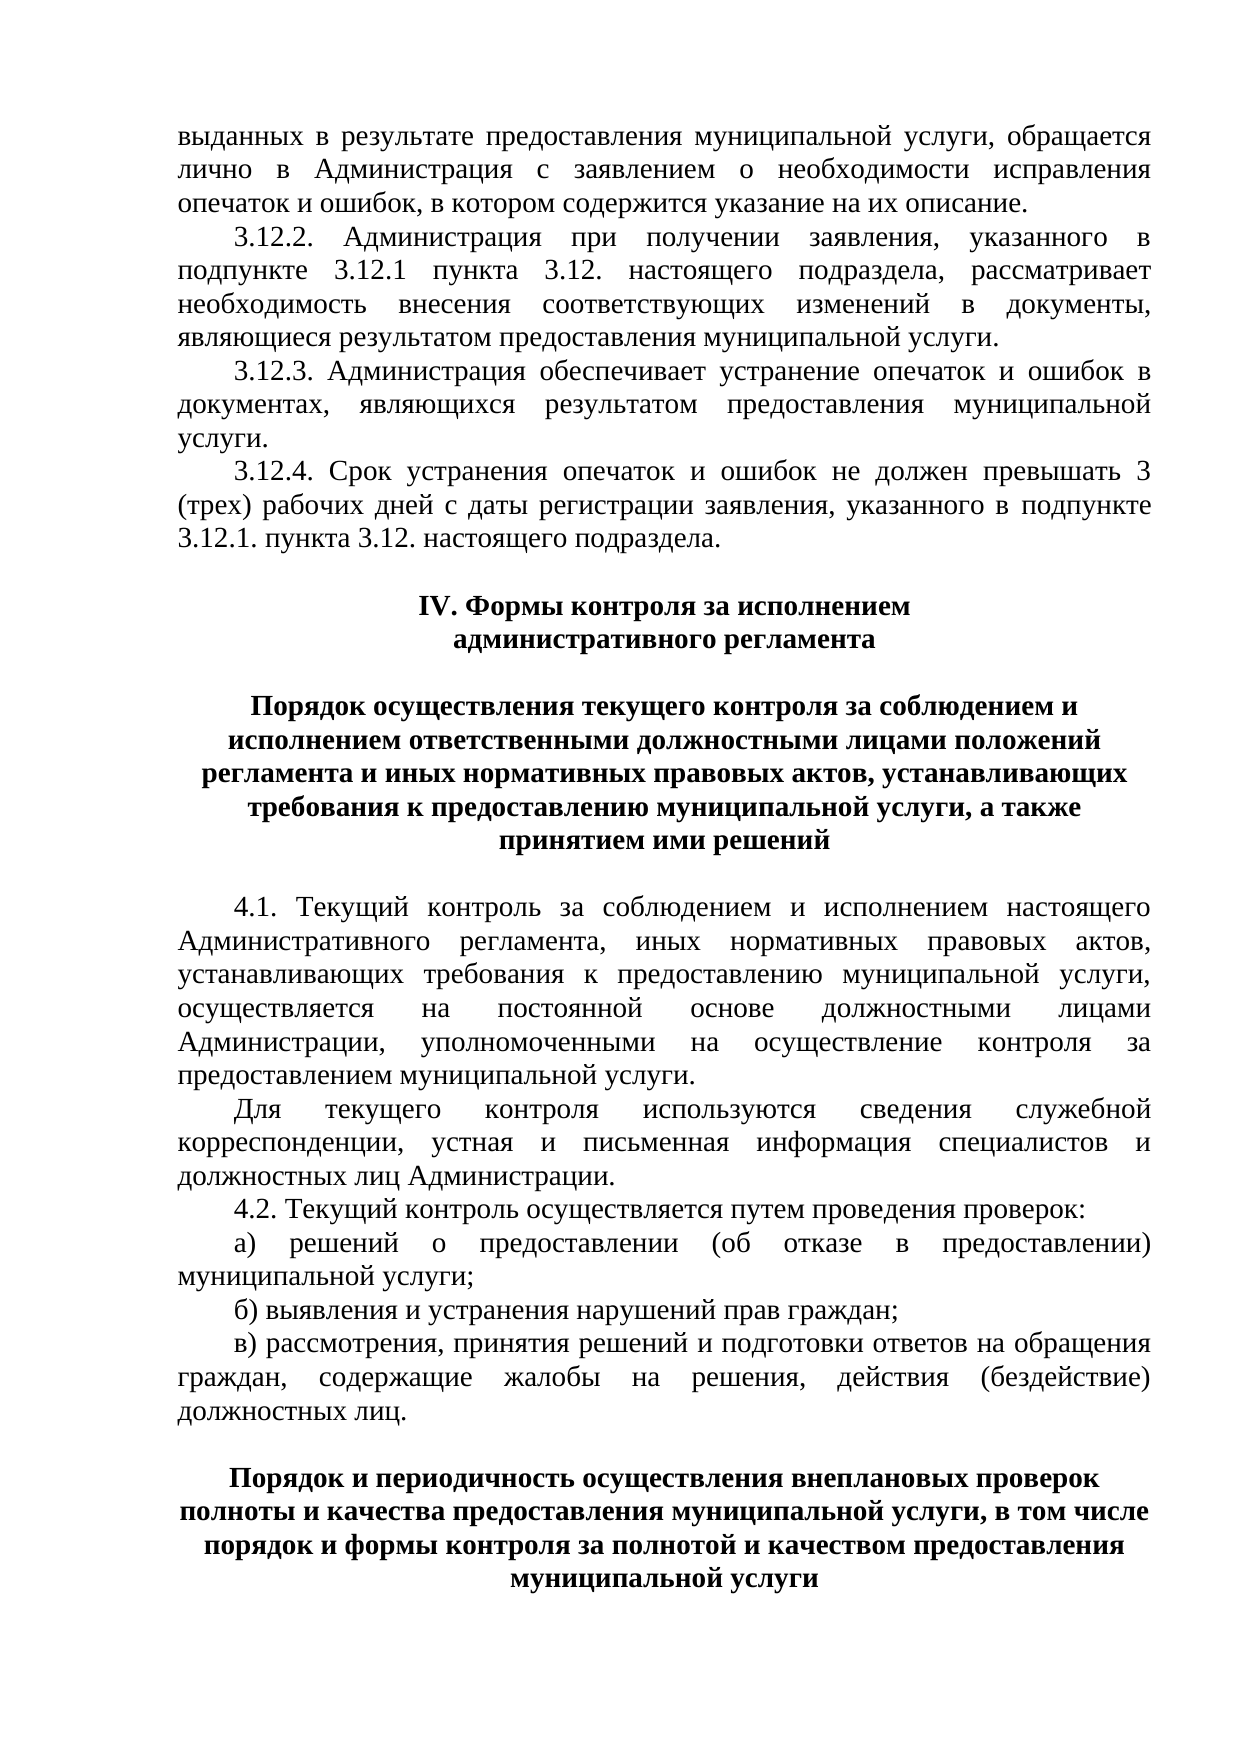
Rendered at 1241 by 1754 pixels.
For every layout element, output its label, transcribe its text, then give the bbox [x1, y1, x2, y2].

text 3.12.2. Администрация при получении заявления, указанного в подпункте 3.12.1 пункта 3.12. настоящего подраздела, рассматривает необходимость внесения соответствующих изменений в документы, являющиеся результатом предоставления муниципальной услуги. [177, 219, 1152, 353]
text 3.12.3. Администрация обеспечивает устранение опечаток и ошибок в документах, являющихся результатом предоставления муниципальной услуги. [177, 353, 1152, 453]
title Порядок и периодичность осуществления внеплановых проверок полноты и качества предоставления муниципальной услуги, в том числе порядок и формы контроля за полнотой и качеством предоставления муниципальной услуги [177, 1460, 1152, 1594]
title Порядок осуществления текущего контроля за соблюдением и исполнением ответственными должностными лицами положений регламента и иных нормативных правовых актов, устанавливающих требования к предоставлению муниципальной услуги, а также принятием ими решений [177, 688, 1152, 856]
title IV. Формы контроля за исполнением [177, 588, 1152, 621]
text 4.1. Текущий контроль за соблюдением и исполнением настоящего Административного регламента, иных нормативных правовых актов, устанавливающих требования к предоставлению муниципальной услуги, осуществляется на постоянной основе должностными лицами Администрации, уполномоченными на осуществление контроля за предоставлением муниципальной услуги. [177, 889, 1152, 1091]
text 3.12.4. Срок устранения опечаток и ошибок не должен превышать 3 (трех) рабочих дней с даты регистрации заявления, указанного в подпункте 3.12.1. пункта 3.12. настоящего подраздела. [177, 453, 1152, 554]
text б) выявления и устранения нарушений прав граждан; [177, 1292, 1152, 1326]
text а) решений о предоставлении (об отказе в предоставлении) муниципальной услуги; [177, 1225, 1152, 1292]
text в) рассмотрения, принятия решений и подготовки ответов на обращения граждан, содержащие жалобы на решения, действия (бездействие) должностных лиц. [177, 1326, 1152, 1426]
title административного регламента [177, 621, 1152, 655]
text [177, 118, 1152, 219]
text Для текущего контроля используются сведения служебной корреспонденции, устная и письменная информация специалистов и должностных лиц Администрации. [177, 1091, 1152, 1191]
text 4.2. Текущий контроль осуществляется путем проведения проверок: [177, 1191, 1152, 1225]
